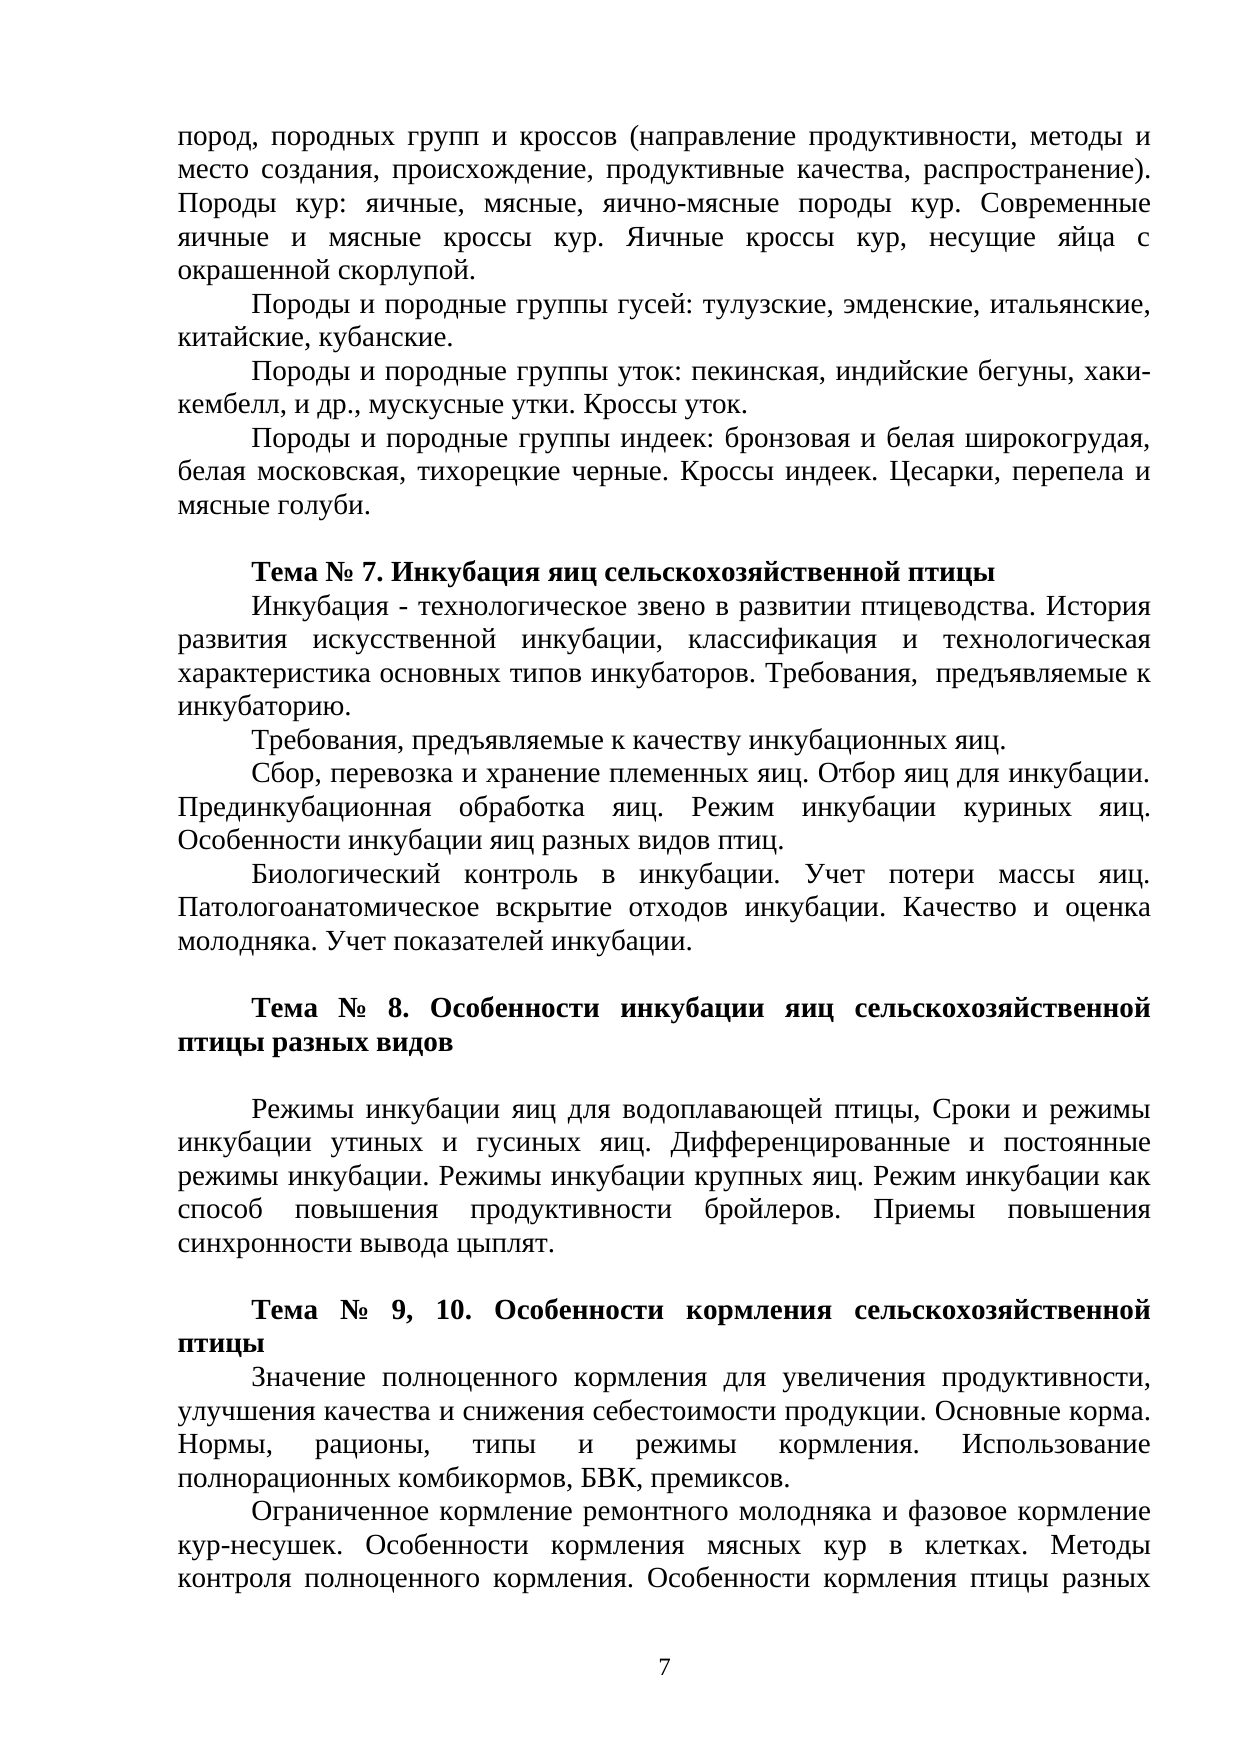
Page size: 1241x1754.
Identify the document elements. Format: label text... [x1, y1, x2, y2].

text Породы и породные группы гусей: тулузские, эмденские, итальянские, китайские, кубанские. [177, 286, 1152, 353]
text Породы и породные группы уток: пекинская, индийские бегуны, хаки-кембелл, и др., мускусные утки. Кроссы уток. [177, 353, 1152, 420]
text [177, 1493, 1152, 1594]
text Требования, предъявляемые к качеству инкубационных яиц. [177, 722, 1152, 755]
text Режимы инкубации яиц для водоплавающей птицы, Сроки и режимы инкубации утиных и гусиных яиц. Дифференцированные и постоянные режимы инкубации. Режимы инкубации крупных яиц. Режим инкубации как способ повышения продуктивности бройлеров. Приемы повышения синхронности вывода цыплят. [177, 1091, 1152, 1258]
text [177, 118, 1152, 286]
text Тема № 7. Инкубация яиц сельскохозяйственной птицы [177, 554, 1152, 588]
text Тема № 9, 10. Особенности кормления сельскохозяйственной птицы [177, 1292, 1152, 1359]
text Породы и породные группы индеек: бронзовая и белая широкогрудая, белая московская, тихорецкие черные. Кроссы индеек. Цесарки, перепела и мясные голуби. [177, 420, 1152, 521]
text Инкубация - технологическое звено в развитии птицеводства. История развития искусственной инкубации, классификация и технологическая характеристика основных типов инкубаторов. Требования, предъявляемые к инкубаторию. [177, 588, 1152, 722]
text Сбор, перевозка и хранение племенных яиц. Отбор яиц для инкубации. Прединкубационная обработка яиц. Режим инкубации куриных яиц. Особенности инкубации яиц разных видов птиц. [177, 755, 1152, 856]
text Тема № 8. Особенности инкубации яиц сельскохозяйственной птицы разных видов [177, 990, 1152, 1057]
text Значение полноценного кормления для увеличения продуктивности, улучшения качества и снижения себестоимости продукции. Основные корма. Нормы, рационы, типы и режимы кормления. Использование полнорационных комбикормов, БВК, премиксов. [177, 1359, 1152, 1493]
text Биологический контроль в инкубации. Учет потери массы яиц. Патологоанатомическое вскрытие отходов инкубации. Качество и оценка молодняка. Учет показателей инкубации. [177, 856, 1152, 957]
